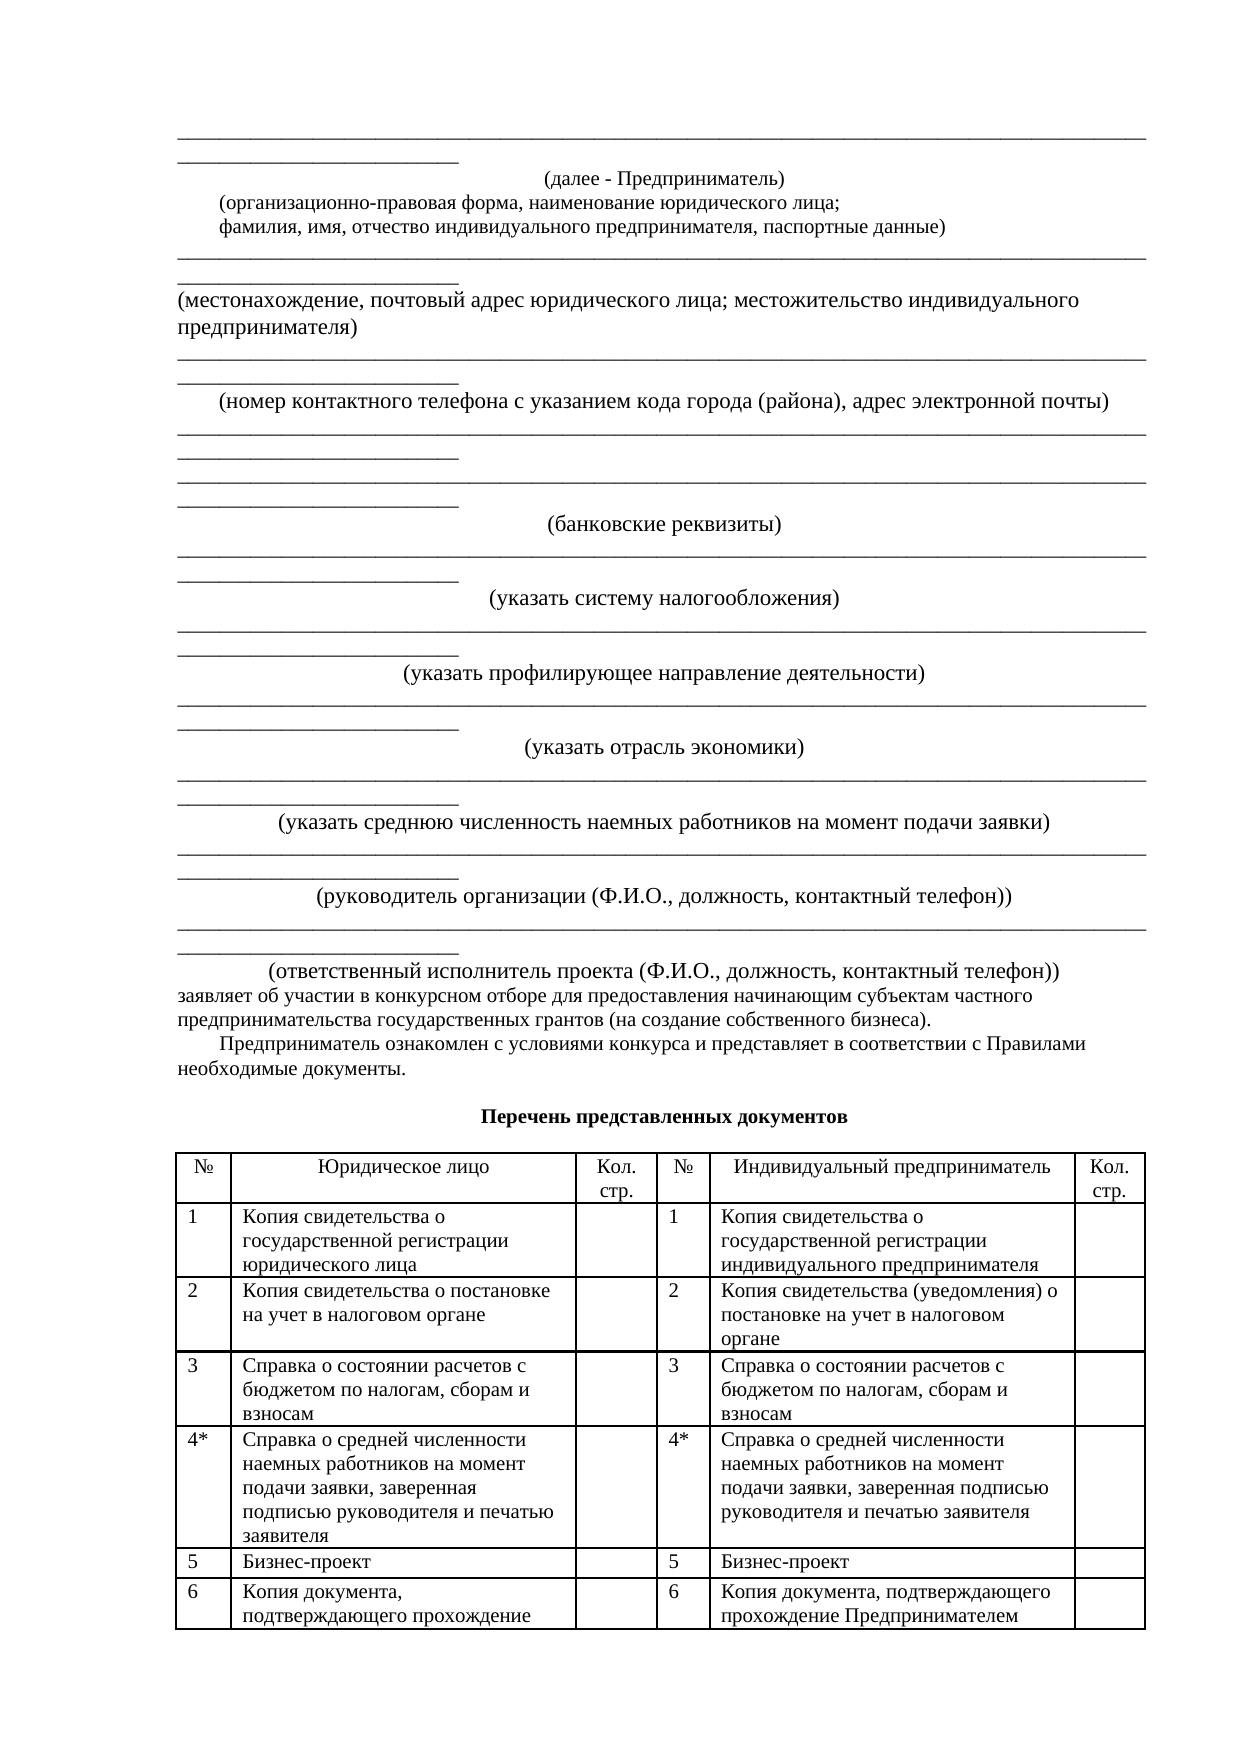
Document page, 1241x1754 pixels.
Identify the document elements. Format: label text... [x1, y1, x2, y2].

table_cell [577, 1278, 656, 1350]
text (руководитель организации (Ф.И.О., должность, контактный телефон)) [177, 882, 1152, 909]
table_cell 4* [177, 1427, 230, 1547]
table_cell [711, 1579, 1074, 1627]
table_cell [577, 1204, 656, 1276]
text Перечень представленных документов [177, 1103, 1152, 1128]
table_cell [232, 1579, 575, 1627]
table_cell 6 [177, 1579, 230, 1627]
table_cell [1076, 1278, 1144, 1350]
table_cell 3 [658, 1353, 709, 1425]
text ________________________________________________________________________________________________________________________ [177, 462, 1152, 510]
text (указать систему налогообложения) [177, 584, 1152, 611]
text ________________________________________________________________________________________________________________________ [177, 536, 1152, 584]
table_cell Справка о средней численности наемных работников на момент подачи заявки, заверенная подписью руководителя и печатью заявителя [232, 1427, 575, 1547]
table_cell [577, 1579, 656, 1627]
table_cell 4* [658, 1427, 709, 1547]
table_cell Справка о средней численности наемных работников на момент подачи заявки, заверенная подписью руководителя и печатью заявителя [711, 1427, 1074, 1547]
table_header Юридическое лицо [232, 1154, 575, 1202]
table_cell [1076, 1204, 1144, 1276]
text ________________________________________________________________________________________________________________________ [177, 909, 1152, 957]
text (организационно-правовая форма, наименование юридического лица; [177, 190, 1152, 214]
table_cell 2 [177, 1278, 230, 1350]
table_cell [1146, 1425, 1151, 1547]
text Предприниматель ознакомлен с условиями конкурса и представляет в соответствии с Правилами необходимые документы. [177, 1031, 1152, 1079]
text (номер контактного телефона с указанием кода города (района), адрес электронной почты) [177, 387, 1152, 414]
table_cell [1076, 1427, 1144, 1547]
table_cell Бизнес-проект [711, 1549, 1074, 1577]
table_cell Копия свидетельства о государственной регистрации юридического лица [232, 1204, 575, 1276]
table_cell [1146, 1577, 1151, 1627]
table_cell 2 [658, 1278, 709, 1350]
table_header Индивидуальный предприниматель [711, 1154, 1074, 1202]
table_cell [577, 1549, 656, 1577]
table_cell [577, 1427, 656, 1547]
text заявляет об участии в конкурсном отборе для предоставления начинающим субъектам частного предпринимательства государственных грантов (на создание собственного бизнеса). [177, 983, 1152, 1031]
table_cell Копия свидетельства о государственной регистрации индивидуального предпринимателя [711, 1204, 1074, 1276]
table_cell Копия свидетельства (уведомления) о постановке на учет в налоговом органе [711, 1278, 1074, 1350]
table_cell 5 [177, 1549, 230, 1577]
text (указать отрасль экономики) [177, 733, 1152, 760]
text ________________________________________________________________________________________________________________________ [177, 611, 1152, 659]
text (местонахождение, почтовый адрес юридического лица; местожительство индивидуального предпринимателя) ________________________________________________________________________________________________________________________ [177, 287, 1152, 387]
table_header № [177, 1154, 230, 1202]
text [177, 118, 1152, 166]
table_cell Копия свидетельства о постановке на учет в налоговом органе [232, 1278, 575, 1350]
table_cell 3 [177, 1353, 230, 1425]
text ________________________________________________________________________________________________________________________ [177, 414, 1152, 462]
table_cell 5 [658, 1549, 709, 1577]
table_header Кол. стр. [577, 1154, 656, 1202]
text ________________________________________________________________________________________________________________________ [177, 760, 1152, 808]
text (указать профилирующее направление деятельности) [177, 659, 1152, 685]
table_cell [1146, 1547, 1151, 1577]
text ________________________________________________________________________________________________________________________ [177, 834, 1152, 882]
table_cell Справка о состоянии расчетов с бюджетом по налогам, сборам и взносам [232, 1353, 575, 1425]
text (банковские реквизиты) [177, 510, 1152, 536]
table_cell [1146, 1350, 1151, 1425]
text фамилия, имя, отчество индивидуального предпринимателя, паспортные данные) [177, 214, 1152, 238]
text (далее - Предприниматель) [177, 166, 1152, 190]
table_cell 1 [658, 1204, 709, 1276]
table_cell [1076, 1579, 1144, 1627]
table_cell [1146, 1276, 1151, 1350]
text (указать среднюю численность наемных работников на момент подачи заявки) [177, 808, 1152, 834]
table_cell 6 [658, 1579, 709, 1627]
text (ответственный исполнитель проекта (Ф.И.О., должность, контактный телефон)) [177, 957, 1152, 983]
table_cell [1076, 1353, 1144, 1425]
text ________________________________________________________________________________________________________________________ [177, 238, 1152, 287]
table_cell Бизнес-проект [232, 1549, 575, 1577]
table_cell Справка о состоянии расчетов с бюджетом по налогам, сборам и взносам [711, 1353, 1074, 1425]
table_cell [1146, 1202, 1151, 1276]
table_cell [577, 1353, 656, 1425]
text ________________________________________________________________________________________________________________________ [177, 685, 1152, 733]
table_header [1146, 1152, 1151, 1202]
table_cell [1076, 1549, 1144, 1577]
table_header № [658, 1154, 709, 1202]
table_cell 1 [177, 1204, 230, 1276]
table_header Кол. стр. [1076, 1154, 1144, 1202]
